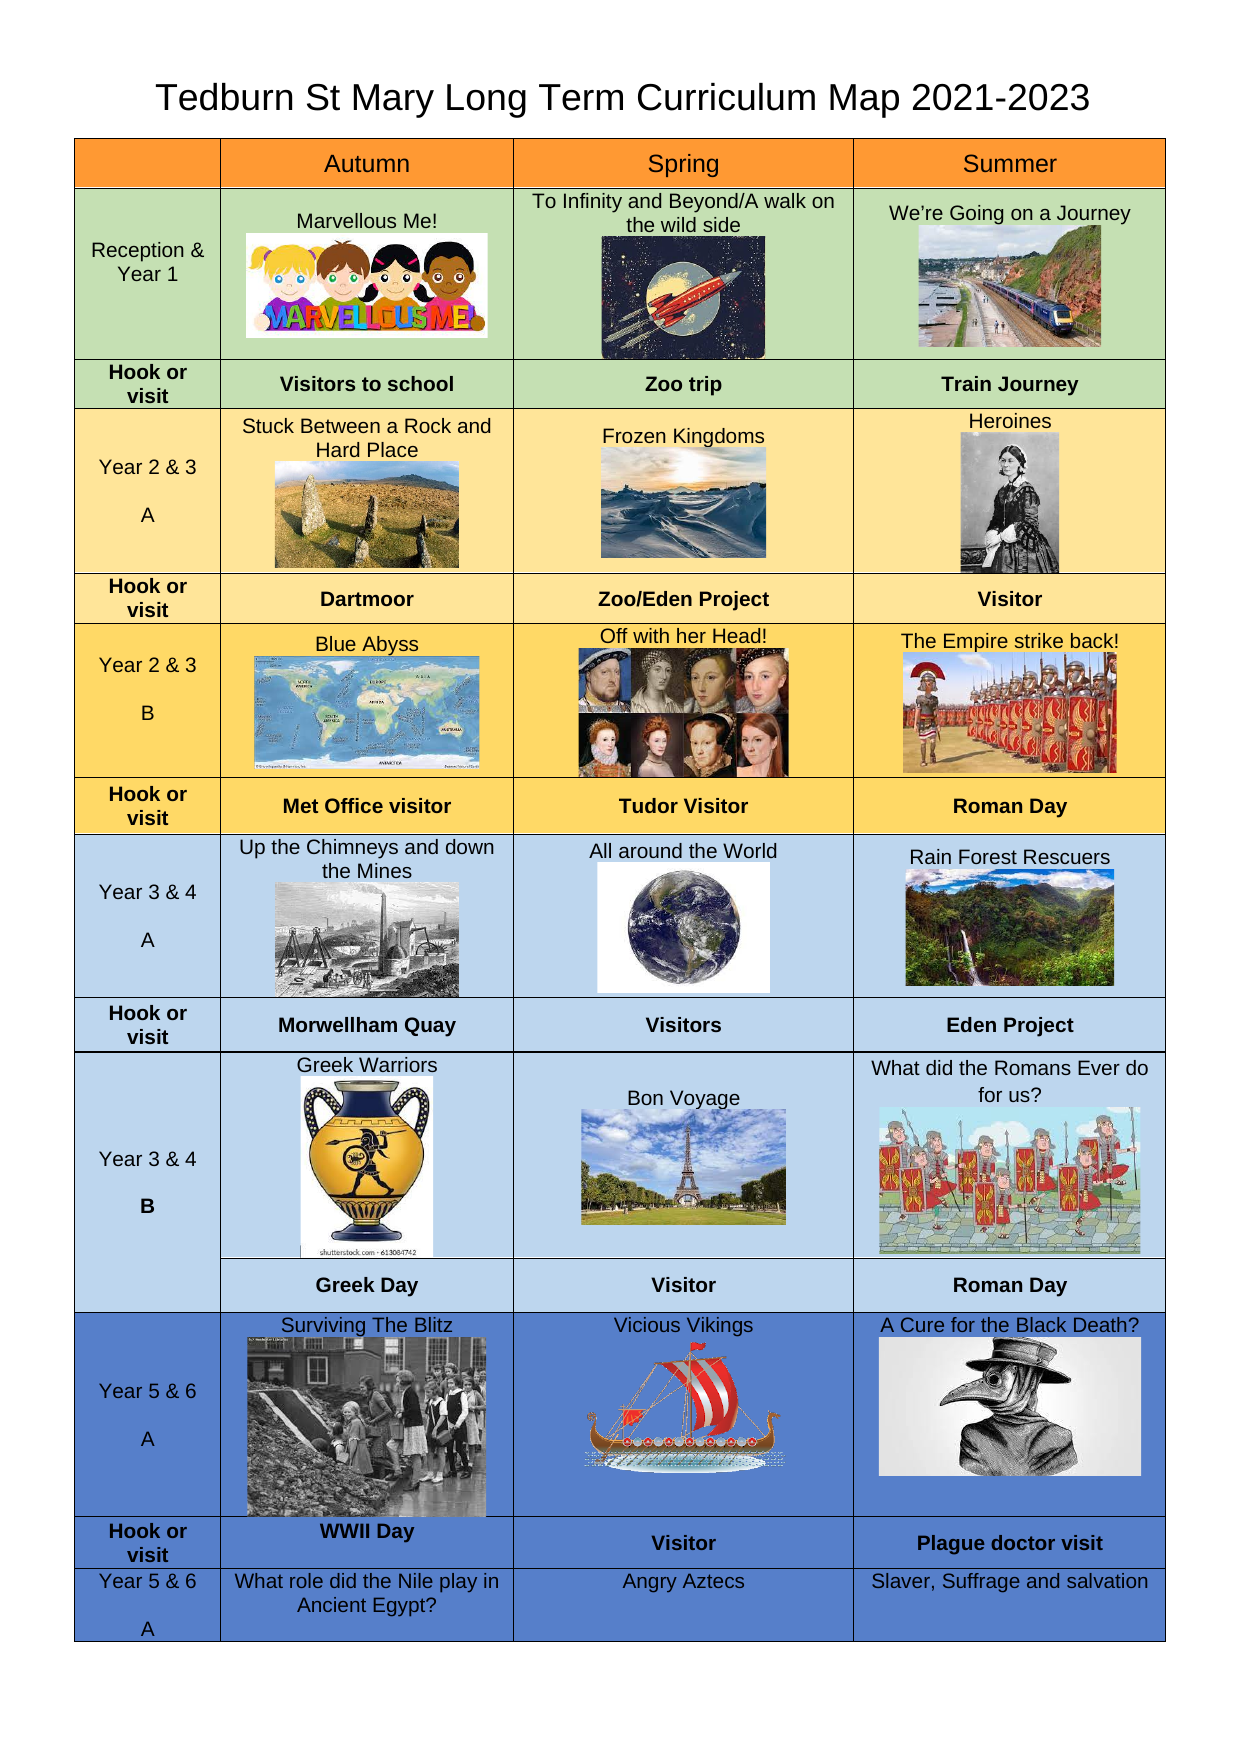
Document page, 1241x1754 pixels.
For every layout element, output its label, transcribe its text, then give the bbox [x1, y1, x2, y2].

table_cell Off with her Head! [514, 624, 853, 777]
table_cell Met Office visitor [221, 778, 513, 833]
table_cell Frozen Kingdoms [514, 409, 853, 572]
table_cell Visitors [514, 998, 853, 1051]
text Tedburn St Mary Long Term Curriculum Map 2021-2023 [74, 75, 1165, 118]
table_cell Up the Chimneys and down the Mines [221, 835, 513, 997]
table_cell Year 5 & 6 A [75, 1313, 220, 1516]
table_cell Greek Day [221, 1259, 513, 1312]
picture [918, 225, 1102, 347]
table_cell Year 5 & 6 A [75, 1569, 220, 1641]
table_cell Vicious Vikings [514, 1313, 853, 1516]
table_header Summer [854, 139, 1165, 187]
table_cell Year 3 & 4 B [75, 1053, 220, 1312]
table_cell We’re Going on a Journey [854, 189, 1165, 359]
table_cell Year 2 & 3 A [75, 409, 220, 572]
picture [597, 862, 770, 993]
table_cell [854, 1569, 1165, 1641]
table_cell Visitor [514, 1517, 853, 1568]
table_cell Hook or visit [75, 1517, 220, 1568]
table_cell Eden Project [854, 998, 1165, 1051]
table_cell Rain Forest Rescuers [854, 835, 1165, 997]
picture [578, 1337, 789, 1476]
table_cell Stuck Between a Rock and Hard Place [221, 409, 513, 572]
table_header Autumn [221, 139, 513, 187]
table_cell Train Journey [854, 360, 1165, 408]
picture [601, 447, 767, 558]
table_cell Zoo trip [514, 360, 853, 408]
table_cell Marvellous Me! [221, 189, 513, 359]
picture [601, 236, 766, 359]
table_cell To Infinity and Beyond/A walk on the wild side [514, 189, 853, 359]
table_cell Bon Voyage [514, 1053, 853, 1257]
table_cell Dartmoor [221, 574, 513, 623]
table_cell Year 3 & 4 A [75, 835, 220, 997]
picture [903, 652, 1117, 773]
table_cell Visitors to school [221, 360, 513, 408]
table_cell Zoo/Eden Project [514, 574, 853, 623]
picture [254, 656, 480, 769]
table_cell Hook or visit [75, 778, 220, 833]
picture [905, 869, 1115, 986]
table_cell Plague doctor visit [854, 1517, 1165, 1568]
table_cell Hook or visit [75, 998, 220, 1051]
table_cell Visitor [854, 574, 1165, 623]
table_cell Angry Aztecs [514, 1569, 853, 1641]
table_cell Visitor [514, 1259, 853, 1312]
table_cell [221, 1569, 513, 1641]
table_cell A Cure for the Black Death? [854, 1313, 1165, 1516]
picture [246, 233, 488, 338]
table_cell Greek Warriors [221, 1053, 513, 1257]
table_cell Surviving The Blitz [221, 1313, 513, 1516]
table_cell Reception & Year 1 [75, 189, 220, 359]
table_cell Roman Day [854, 778, 1165, 833]
picture [578, 648, 789, 777]
table_cell WWII Day [221, 1517, 513, 1568]
table_cell All around the World [514, 835, 853, 997]
picture [879, 1107, 1141, 1254]
table_header [75, 139, 220, 187]
table_cell Year 2 & 3 B [75, 624, 220, 777]
picture [247, 1337, 487, 1517]
table_cell Hook or visit [75, 574, 220, 623]
table_cell Morwellham Quay [221, 998, 513, 1051]
table_cell Tudor Visitor [514, 778, 853, 833]
table_cell Blue Abyss [221, 624, 513, 777]
picture [274, 461, 459, 568]
picture [960, 432, 1060, 573]
table_cell The Empire strike back! [854, 624, 1165, 777]
picture [878, 1337, 1142, 1476]
table_header Spring [514, 139, 853, 187]
table_cell Heroines [854, 409, 1165, 572]
table_cell Hook or visit [75, 360, 220, 408]
picture [275, 882, 459, 997]
table_cell Roman Day [854, 1259, 1165, 1312]
picture [581, 1109, 786, 1225]
table_cell What did the Romans Ever do for us? [854, 1053, 1165, 1257]
picture [300, 1076, 434, 1258]
